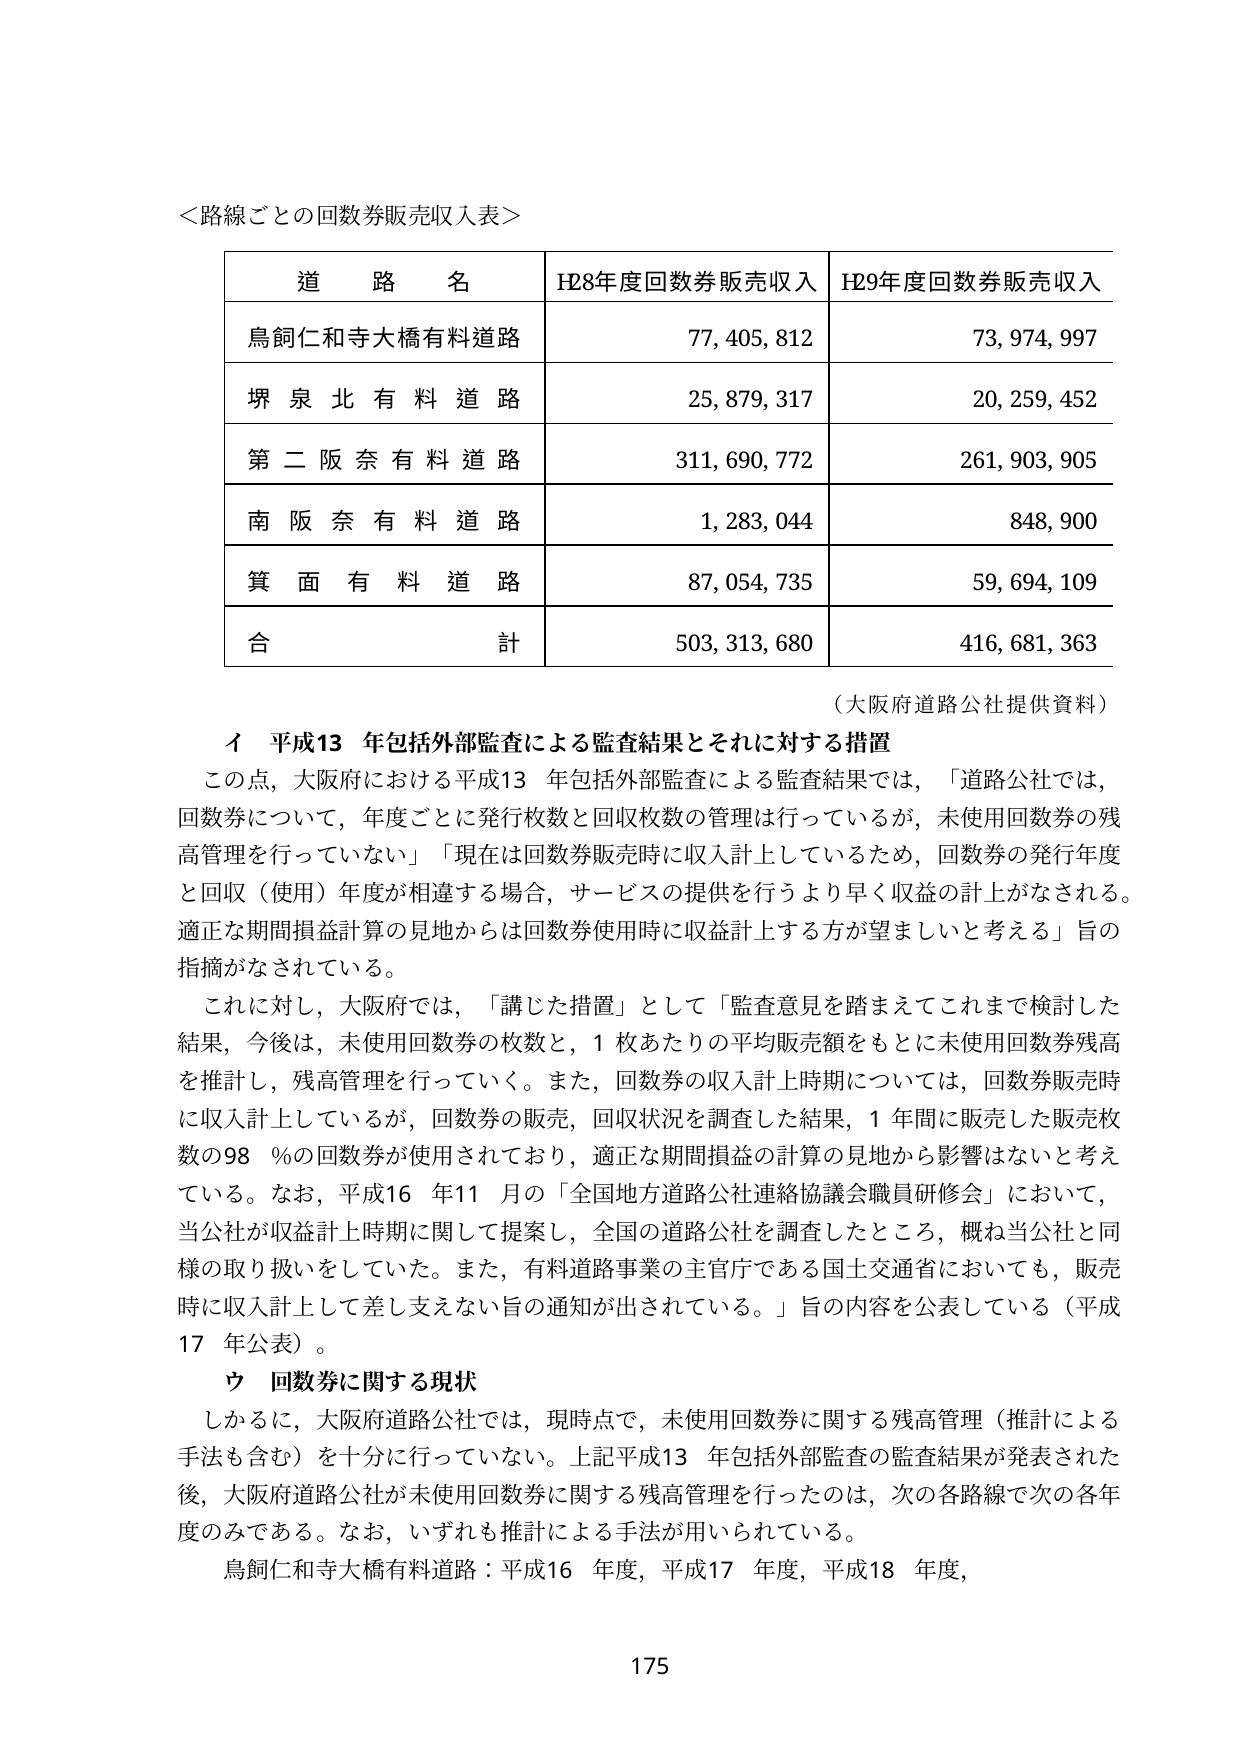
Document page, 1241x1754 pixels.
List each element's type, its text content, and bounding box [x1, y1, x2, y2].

text しかるに，大阪府道路公社では，現時点で，未使用回数券に関する残高管理（推計による手法も含む）を十分に行っていない。上記平成13年包括外部監査の監査結果が発表された後，大阪府道路公社が未使用回数券に関する残高管理を行ったのは，次の各路線で次の各年度のみである。なお，いずれも推計による手法が用いられている。 [178, 1399, 1122, 1550]
text この点，大阪府における平成13年包括外部監査による監査結果では，「道路公社では，回数券について，年度ごとに発行枚数と回収枚数の管理は行っているが，未使用回数券の残高管理を行っていない」「現在は回数券販売時に収入計上しているため，回数券の発行年度と回収（使用）年度が相違する場合，サービスの提供を行うより早く収益の計上がなされる。適正な期間損益計算の見地からは回数券使用時に収益計上する方が望ましいと考える」旨の指摘がなされている。 [178, 760, 1122, 986]
text ＜路線ごとの回数券販売収入表＞ [178, 196, 1122, 234]
text 鳥飼仁和寺大橋有料道路：平成16年度，平成17年度，平成18年度， [178, 1550, 1122, 1587]
text これに対し，大阪府では，「講じた措置」として「監査意見を踏まえてこれまで検討した結果，今後は，未使用回数券の枚数と，1枚あたりの平均販売額をもとに未使用回数券残高を推計し，残高管理を行っていく。また，回数券の収入計上時期については，回数券販売時に収入計上しているが，回数券の販売，回収状況を調査した結果，1年間に販売した販売枚数の98％の回数券が使用されており，適正な期間損益の計算の見地から影響はないと考えている。なお，平成16年11月の「全国地方道路公社連絡協議会職員研修会」において，当公社が収益計上時期に関して提案し，全国の道路公社を調査したところ，概ね当公社と同様の取り扱いをしていた。また，有料道路事業の主官庁である国土交通省においても，販売時に収入計上して差し支えない旨の通知が出されている。」旨の内容を公表している（平成17年公表）。 [178, 986, 1122, 1362]
subtitle イ 平成13年包括外部監査による監査結果とそれに対する措置 [219, 722, 1122, 760]
text （大阪府道路公社提供資料） [178, 685, 1122, 722]
subtitle ウ 回数券に関する現状 [219, 1362, 1122, 1399]
